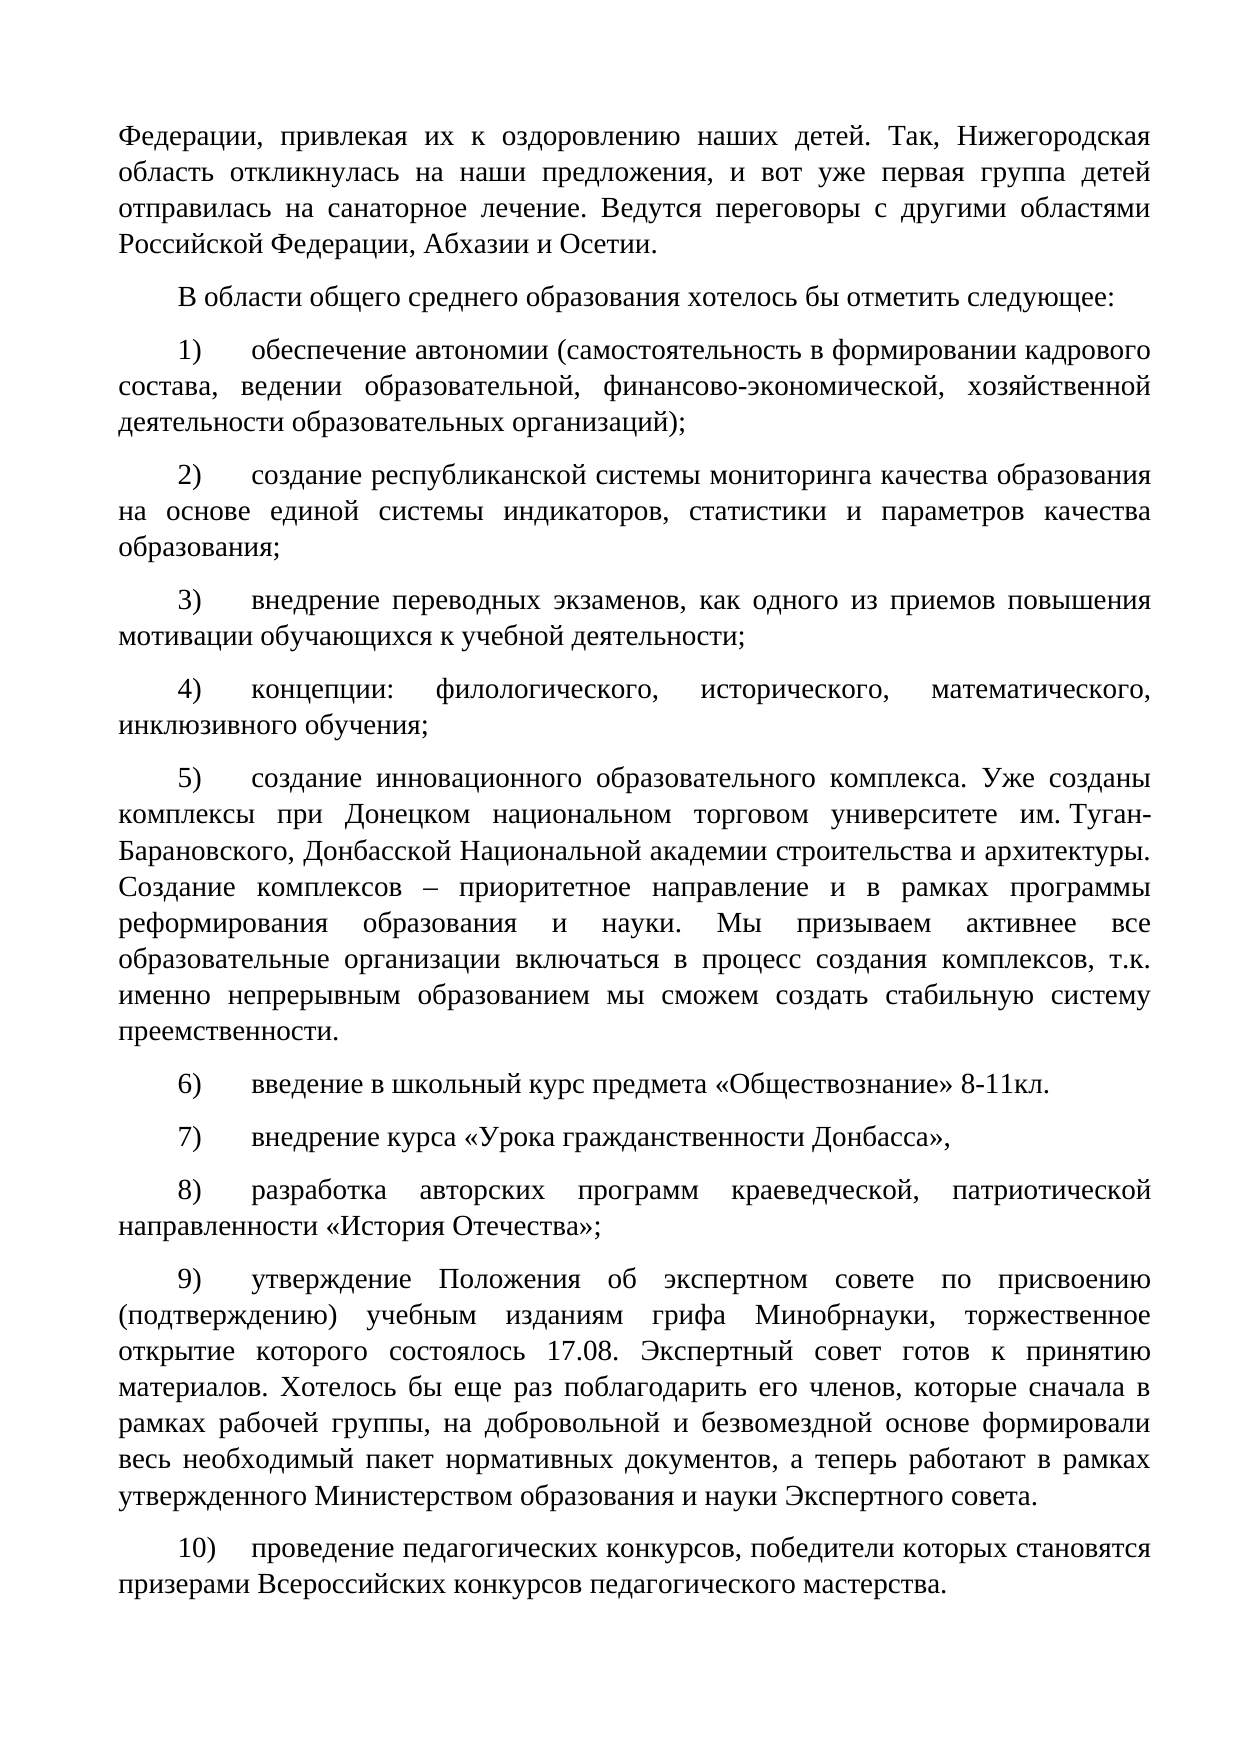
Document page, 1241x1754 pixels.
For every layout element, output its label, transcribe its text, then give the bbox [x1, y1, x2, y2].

text 4) концепции: филологического, исторического, математического, инклюзивного обучения; [118, 671, 1152, 741]
text 10) проведение педагогических конкурсов, победители которых становятся призерами Всероссийских конкурсов педагогического мастерства. [118, 1530, 1152, 1600]
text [118, 118, 1152, 260]
text 7) внедрение курса «Урока гражданственности Донбасса», [118, 1119, 1152, 1152]
text 6) введение в школьный курс предмета «Обществознание» 8-11кл. [118, 1066, 1152, 1100]
text 5) создание инновационного образовательного комплекса. Уже созданы комплексы при Донецком национальном торговом университете им. Туган-Барановского, Донбасской Национальной академии строительства и архитектуры. Создание комплексов – приоритетное направление и в рамках программы реформирования образования и науки. Мы призываем активнее все образовательные организации включаться в процесс создания комплексов, т.к. именно непрерывным образованием мы сможем создать стабильную систему преемственности. [118, 760, 1152, 1047]
text 1) обеспечение автономии (самостоятельность в формировании кадрового состава, ведении образовательной, финансово-экономической, хозяйственной деятельности образовательных организаций); [118, 332, 1152, 438]
text В области общего среднего образования хотелось бы отметить следующее: [118, 279, 1152, 313]
text 9) утверждение Положения об экспертном совете по присвоению (подтверждению) учебным изданиям грифа Минобрнауки, торжественное открытие которого состоялось 17.08. Экспертный совет готов к принятию материалов. Хотелось бы еще раз поблагодарить его членов, которые сначала в рамках рабочей группы, на добровольной и безвомездной основе формировали весь необходимый пакет нормативных документов, а теперь работают в рамках утвержденного Министерством образования и науки Экспертного совета. [118, 1261, 1152, 1511]
text 3) внедрение переводных экзаменов, как одного из приемов повышения мотивации обучающихся к учебной деятельности; [118, 582, 1152, 652]
text 2) создание республиканской системы мониторинга качества образования на основе единой системы индикаторов, статистики и параметров качества образования; [118, 457, 1152, 563]
text 8) разработка авторских программ краеведческой, патриотической направленности «История Отечества»; [118, 1172, 1152, 1241]
